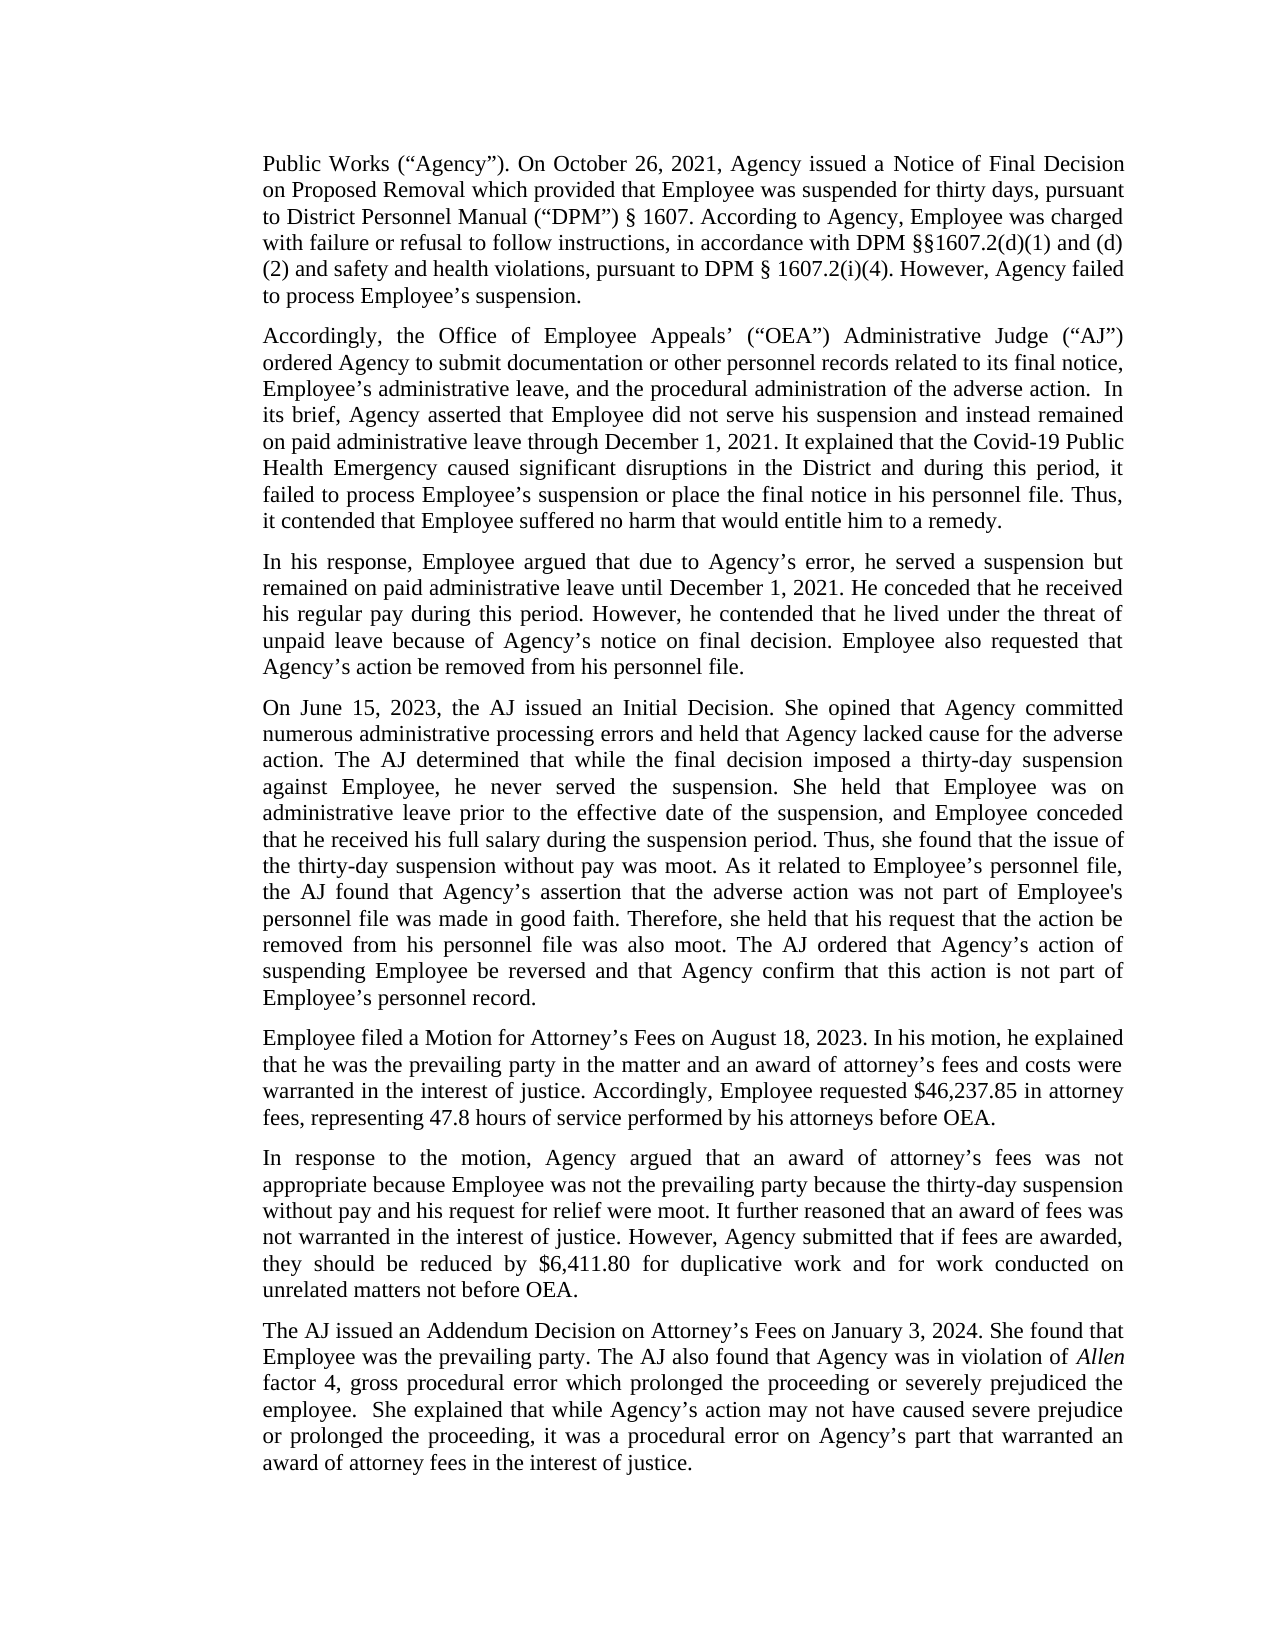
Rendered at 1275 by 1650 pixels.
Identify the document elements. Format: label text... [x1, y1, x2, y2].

text In his response, Employee argued that due to Agency’s error, he served a suspension but remained on paid administrative leave until December 1, 2021. He conceded that he received his regular pay during this period. However, he contended that he lived under the threat of unpaid leave because of Agency’s notice on final decision. Employee also requested that Agency’s action be removed from his personnel file. [262, 548, 1125, 679]
text Accordingly, the Office of Employee Appeals’ (“OEA”) Administrative Judge (“AJ”) ordered Agency to submit documentation or other personnel records related to its final notice, Employee’s administrative leave, and the procedural administration of the adverse action. In its brief, Agency asserted that Employee did not serve his suspension and instead remained on paid administrative leave through December 1, 2021. It explained that the Covid-19 Public Health Emergency caused significant disruptions in the District and during this period, it failed to process Employee’s suspension or place the final notice in his personnel file. Thus, it contended that Employee suffered no harm that would entitle him to a remedy. [262, 322, 1125, 533]
text On June 15, 2023, the AJ issued an Initial Decision. She opined that Agency committed numerous administrative processing errors and held that Agency lacked cause for the adverse action. The AJ determined that while the final decision imposed a thirty-day suspension against Employee, he never served the suspension. She held that Employee was on administrative leave prior to the effective date of the suspension, and Employee conceded that he received his full salary during the suspension period. Thus, she found that the issue of the thirty-day suspension without pay was moot. As it related to Employee’s personnel file, the AJ found that Agency’s assertion that the adverse action was not part of Employee's personnel file was made in good faith. Therefore, she held that his request that the action be removed from his personnel file was also moot. The AJ ordered that Agency’s action of suspending Employee be reversed and that Agency confirm that this action is not part of Employee’s personnel record. [262, 694, 1125, 1010]
text Employee filed a Motion for Attorney’s Fees on August 18, 2023. In his motion, he explained that he was the prevailing party in the matter and an award of attorney’s fees and costs were warranted in the interest of justice. Accordingly, Employee requested $46,237.85 in attorney fees, representing 47.8 hours of service performed by his attorneys before OEA. [262, 1024, 1125, 1130]
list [225, 150, 1125, 308]
text In response to the motion, Agency argued that an award of attorney’s fees was not appropriate because Employee was not the prevailing party because the thirty-day suspension without pay and his request for relief were moot. It further reasoned that an award of fees was not warranted in the interest of justice. However, Agency submitted that if fees are awarded, they should be reduced by $6,411.80 for duplicative work and for work conducted on unrelated matters not before OEA. [262, 1144, 1125, 1302]
text The AJ issued an Addendum Decision on Attorney’s Fees on January 3, 2024. She found that Employee was the prevailing party. The AJ also found that Agency was in violation of Allen factor 4, gross procedural error which prolonged the proceeding or severely prejudiced the employee. She explained that while Agency’s action may not have caused severe prejudice or prolonged the proceeding, it was a procedural error on Agency’s part that warranted an award of attorney fees in the interest of justice. [262, 1317, 1125, 1475]
